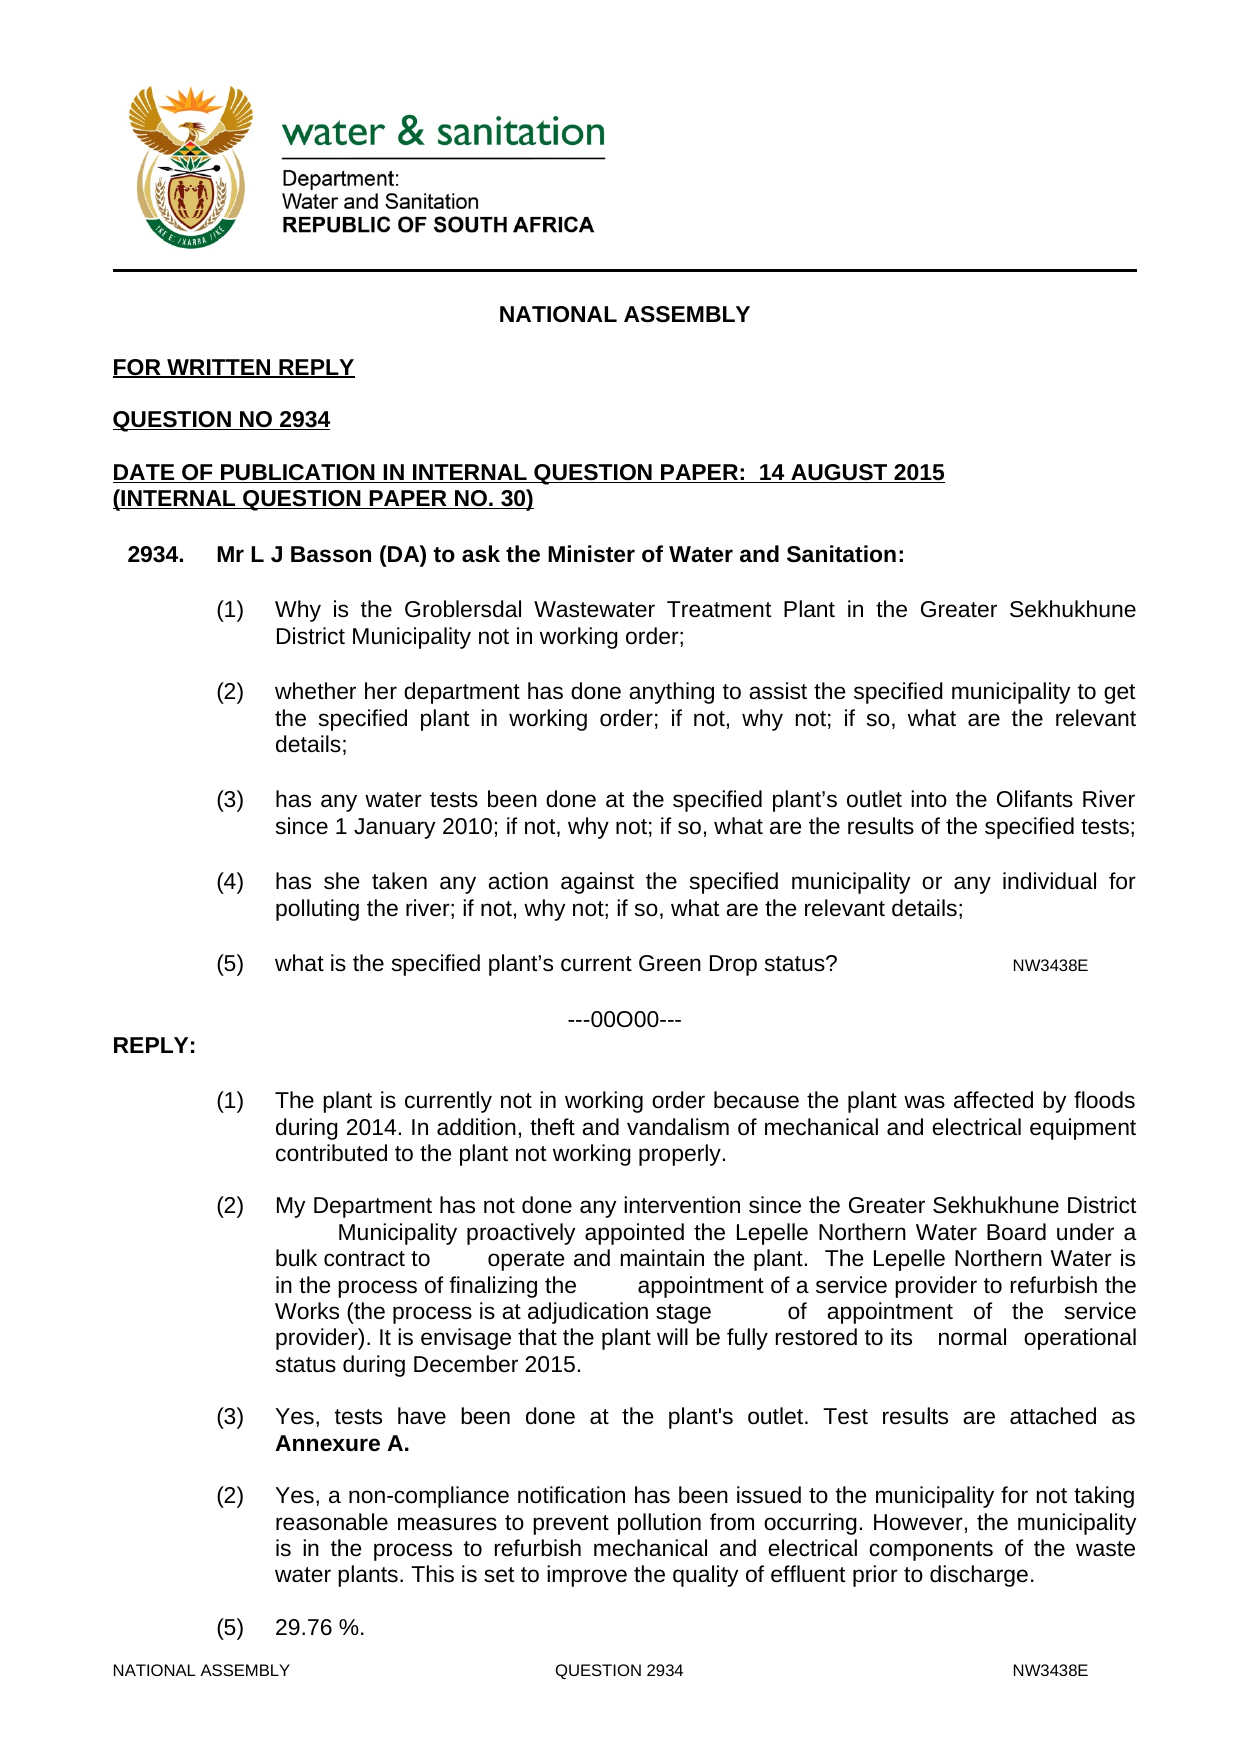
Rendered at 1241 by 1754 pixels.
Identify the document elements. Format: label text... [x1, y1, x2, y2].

text FOR WRITTEN REPLY [112, 353, 1137, 380]
text DATE OF PUBLICATION IN INTERNAL QUESTION PAPER: 14 AUGUST 2015 [112, 459, 1137, 485]
text 2934. Mr L J Basson (DA) to ask the Minister of Water and Sanitation: [127, 541, 1137, 567]
text REPLY: [112, 1032, 1137, 1058]
picture [112, 68, 683, 267]
text ---00O00--- [112, 1006, 1137, 1032]
text (4) has she taken any action against the specified municipality or any individual for polluting the river; if not, why not; if so, what are the relevant details; [216, 868, 1137, 921]
text (3) has any water tests been done at the specified plant’s outlet into the Olifants River since 1 January 2010; if not, why not; if so, what are the results of the specified tests; [216, 786, 1137, 839]
list Yes, a non-compliance notification has been issued to the municipality for not taking reasonable measures to prevent pollution from occurring. However, the municipality is in the process to refurbish mechanical and electrical components of the waste water plants. This is set to improve the quality of effluent prior to discharge. [216, 1482, 1137, 1588]
text (2) My Department has not done any intervention since the Greater Sekhukhune District Municipality proactively appointed the Lepelle Northern Water Board under a bulk contract to operate and maintain the plant. The Lepelle Northern Water is in the process of finalizing the appointment of a service provider to refurbish the Works (the process is at adjudication stage of appointment of the service provider). It is envisage that the plant will be fully restored to its normal operational status during December 2015. [216, 1192, 1137, 1377]
text (5) what is the specified plant’s current Green Drop status? NW3438E [216, 950, 1137, 976]
text (INTERNAL QUESTION PAPER NO. 30) [112, 485, 1137, 512]
text QUESTION NO 2934 [112, 406, 1137, 432]
text (5) 29.76 %. [216, 1614, 1137, 1641]
text (1) Why is the Groblersdal Wastewater Treatment Plant in the Greater Sekhukhune District Municipality not in working order; [216, 596, 1137, 649]
title NATIONAL ASSEMBLY [112, 301, 1137, 327]
text (2) whether her department has done anything to assist the specified municipality to get the specified plant in working order; if not, why not; if so, what are the relevant details; [216, 678, 1137, 757]
list The plant is currently not in working order because the plant was affected by floods during 2014. In addition, theft and vandalism of mechanical and electrical equipment contributed to the plant not working properly. [216, 1087, 1137, 1166]
text (3) Yes, tests have been done at the plant's outlet. Test results are attached as Annexure A. [216, 1403, 1137, 1456]
